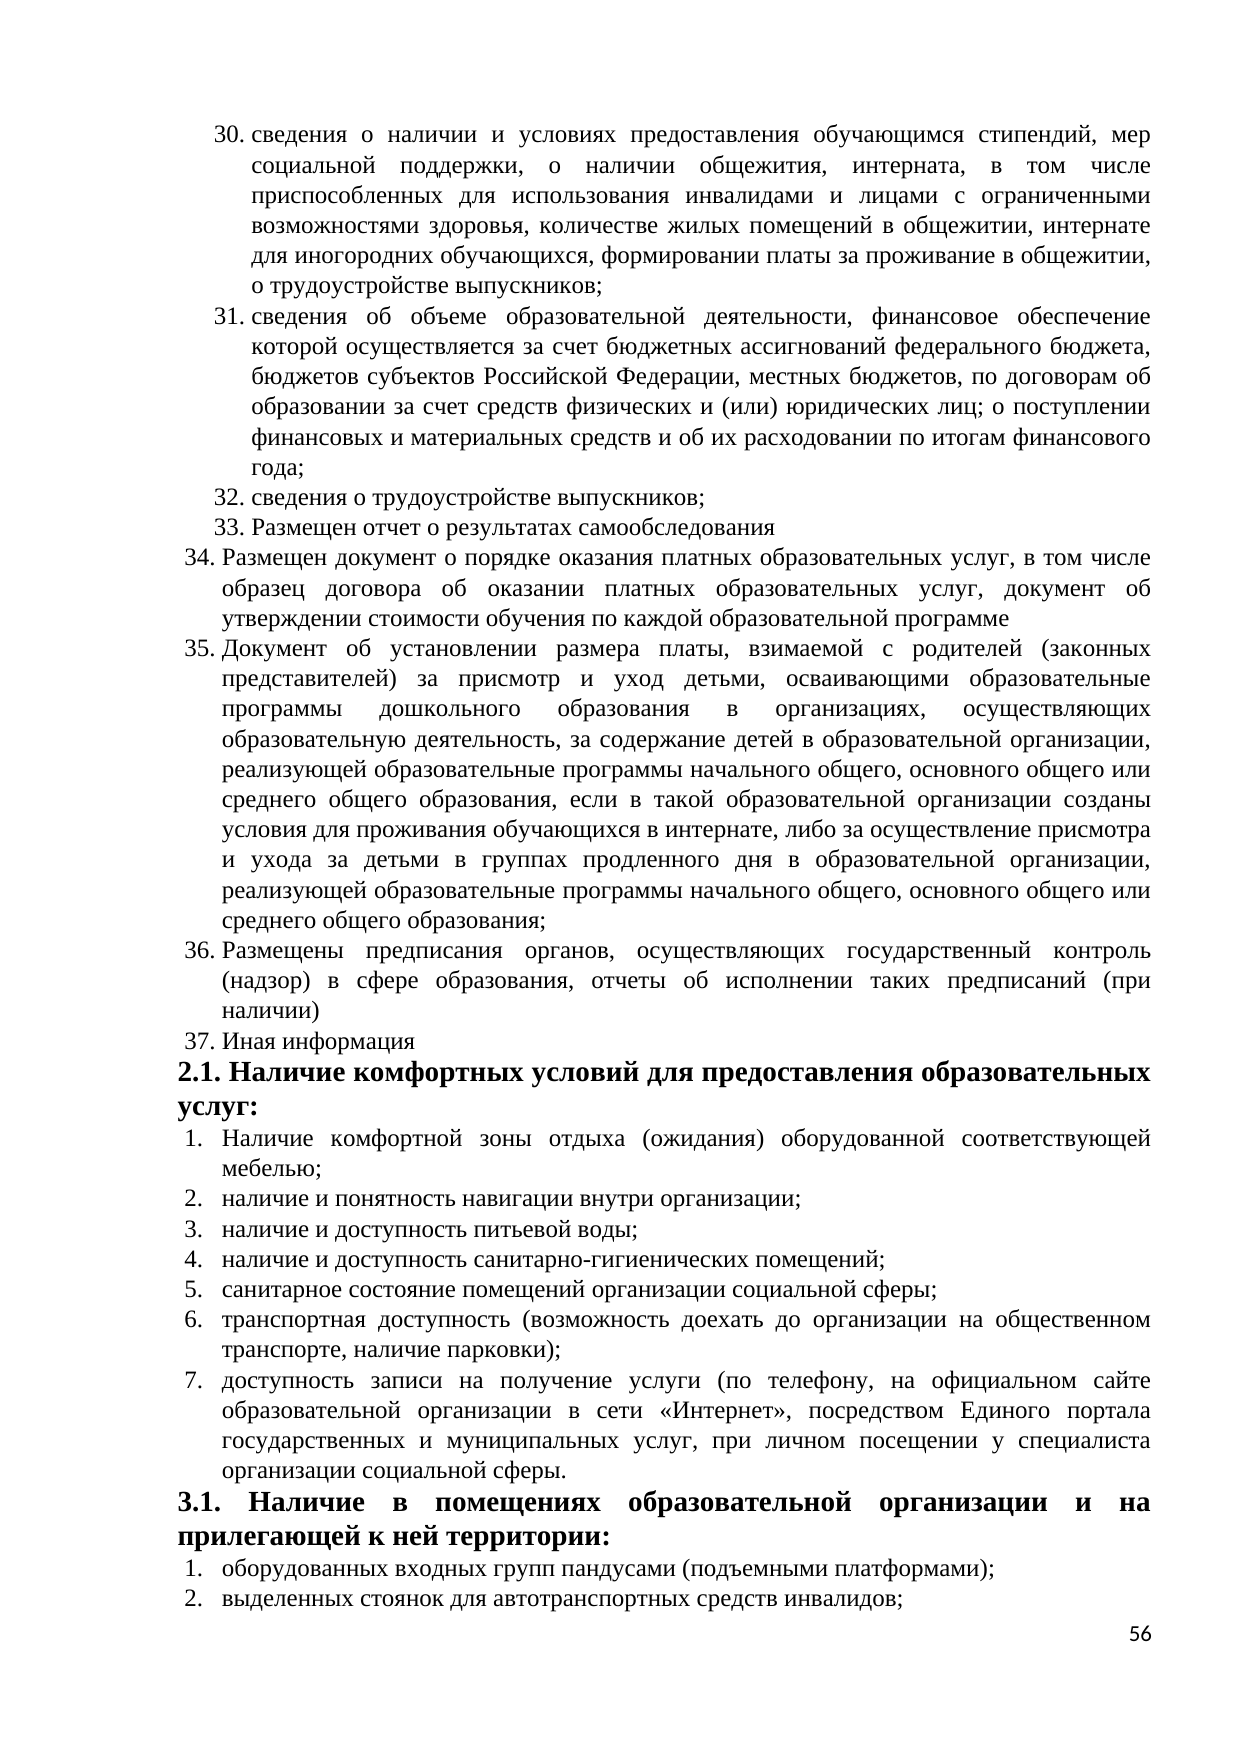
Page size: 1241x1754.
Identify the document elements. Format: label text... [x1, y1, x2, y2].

list сведения о трудоустройстве выпускников; [213, 481, 1152, 511]
list доступность записи на получение услуги (по телефону, на официальном сайте образовательной организации в сети «Интернет», посредством Единого портала государственных и муниципальных услуг, при личном посещении у специалиста организации социальной сферы. [184, 1363, 1152, 1484]
list сведения о наличии и условиях предоставления обучающимся стипендий, мер социальной поддержки, о наличии общежития, интерната, в том числе приспособленных для использования инвалидами и лицами с ограниченными возможностями здоровья, количестве жилых помещений в общежитии, интернате для иногородних обучающихся, формировании платы за проживание в общежитии, о трудоустройстве выпускников; [213, 118, 1152, 299]
list Размещены предписания органов, осуществляющих государственный контроль (надзор) в сфере образования, отчеты об исполнении таких предписаний (при наличии) [184, 934, 1152, 1024]
list транспортная доступность (возможность доехать до организации на общественном транспорте, наличие парковки); [184, 1303, 1152, 1363]
list наличие и понятность навигации внутри организации; [184, 1182, 1152, 1212]
list санитарное состояние помещений организации социальной сферы; [184, 1273, 1152, 1303]
list Размещен отчет о результатах самообследования [213, 511, 1152, 541]
list Наличие комфортной зоны отдыха (ожидания) оборудованной соответствующей мебелью; [184, 1122, 1152, 1182]
list Размещен документ о порядке оказания платных образовательных услуг, в том числе образец договора об оказании платных образовательных услуг, документ об утверждении стоимости обучения по каждой образовательной программе [184, 541, 1152, 632]
list наличие и доступность санитарно-гигиенических помещений; [184, 1242, 1152, 1273]
list оборудованных входных групп пандусами (подъемными платформами); [184, 1551, 1152, 1581]
list наличие и доступность питьевой воды; [184, 1212, 1152, 1242]
list Документ об установлении размера платы, взимаемой с родителей (законных представителей) за присмотр и уход детьми, осваивающими образовательные программы дошкольного образования в организациях, осуществляющих образовательную деятельность, за содержание детей в образовательной организации, реализующей образовательные программы начального общего, основного общего или среднего общего образования, если в такой образовательной организации созданы условия для проживания обучающихся в интернате, либо за осуществление присмотра и ухода за детьми в группах продленного дня в образовательной организации, реализующей образовательные программы начального общего, основного общего или среднего общего образования; [184, 632, 1152, 934]
list выделенных стоянок для автотранспортных средств инвалидов; [184, 1581, 1152, 1612]
text 2.1. Наличие комфортных условий для предоставления образовательных услуг: [177, 1054, 1152, 1122]
list Иная информация [184, 1024, 1152, 1054]
list сведения об объеме образовательной деятельности, финансовое обеспечение которой осуществляется за счет бюджетных ассигнований федерального бюджета, бюджетов субъектов Российской Федерации, местных бюджетов, по договорам об образовании за счет средств физических и (или) юридических лиц; о поступлении финансовых и материальных средств и об их расходовании по итогам финансового года; [213, 299, 1152, 481]
text 3.1. Наличие в помещениях образовательной организации и на прилегающей к ней территории: [177, 1484, 1152, 1551]
